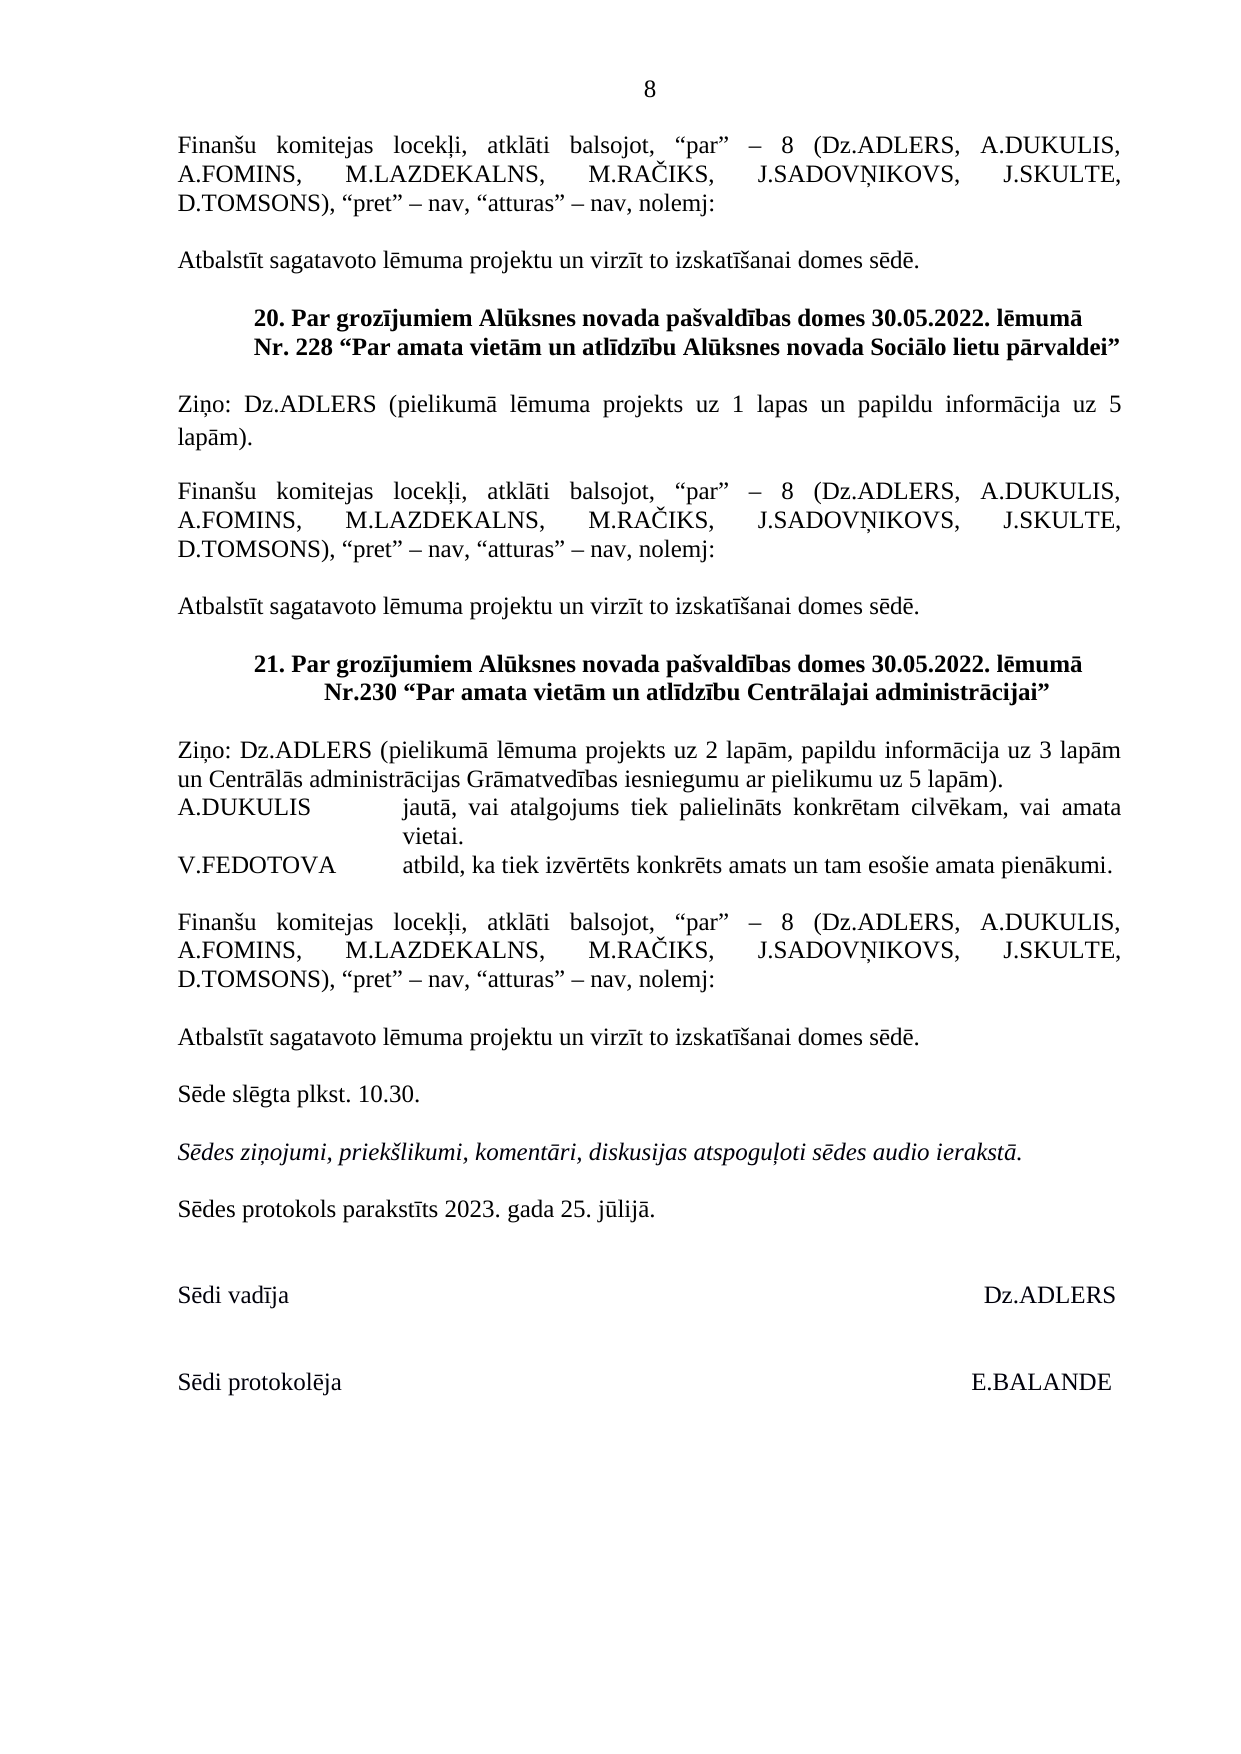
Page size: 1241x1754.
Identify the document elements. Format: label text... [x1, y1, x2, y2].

text Atbalstīt sagatavoto lēmuma projektu un virzīt to izskatīšanai domes sēdē. [177, 246, 1122, 274]
text Sēdes ziņojumi, priekšlikumi, komentāri, diskusijas atspoguļoti sēdes audio ierakstā. [177, 1137, 1122, 1166]
text A.DUKULIS jautā, vai atalgojums tiek palielināts konkrētam cilvēkam, vai amata vietai. [177, 792, 1122, 850]
text Finanšu komitejas locekļi, atklāti balsojot, “par” – 8 (Dz.ADLERS, A.DUKULIS, A.FOMINS, M.LAZDEKALNS, M.RAČIKS, J.SADOVŅIKOVS, J.SKULTE, D.TOMSONS), “pret” – nav, “atturas” – nav, nolemj: [177, 907, 1122, 993]
list Par grozījumiem Alūksnes novada pašvaldības domes 30.05.2022. lēmumā Nr.230 “Par amata vietām un atlīdzību Centrālajai administrācijai” [215, 649, 1122, 706]
text Ziņo: Dz.ADLERS (pielikumā lēmuma projekts uz 2 lapām, papildu informācija uz 3 lapām un Centrālās administrācijas Grāmatvedības iesniegumu ar pielikumu uz 5 lapām). [177, 735, 1122, 792]
list Par grozījumiem Alūksnes novada pašvaldības domes 30.05.2022. lēmumā Nr. 228 “Par amata vietām un atlīdzību Alūksnes novada Sociālo lietu pārvaldei” [215, 303, 1122, 361]
text Atbalstīt sagatavoto lēmuma projektu un virzīt to izskatīšanai domes sēdē. [177, 591, 1122, 620]
text Sēdi protokolēja E.BALANDE [177, 1367, 1122, 1396]
text Finanšu komitejas locekļi, atklāti balsojot, “par” – 8 (Dz.ADLERS, A.DUKULIS, A.FOMINS, M.LAZDEKALNS, M.RAČIKS, J.SADOVŅIKOVS, J.SKULTE, D.TOMSONS), “pret” – nav, “atturas” – nav, nolemj: [177, 476, 1122, 562]
text Ziņo: Dz.ADLERS (pielikumā lēmuma projekts uz 1 lapas un papildu informācija uz 5 lapām). [177, 389, 1122, 451]
text Sēde slēgta plkst. 10.30. [177, 1079, 1122, 1108]
text Sēdes protokols parakstīts 2023. gada 25. jūlijā. [177, 1194, 1122, 1223]
text Atbalstīt sagatavoto lēmuma projektu un virzīt to izskatīšanai domes sēdē. [177, 1022, 1122, 1051]
text Sēdi vadīja Dz.ADLERS [177, 1281, 1122, 1309]
text Finanšu komitejas locekļi, atklāti balsojot, “par” – 8 (Dz.ADLERS, A.DUKULIS, A.FOMINS, M.LAZDEKALNS, M.RAČIKS, J.SADOVŅIKOVS, J.SKULTE, D.TOMSONS), “pret” – nav, “atturas” – nav, nolemj: [177, 131, 1122, 217]
text V.FEDOTOVA atbild, ka tiek izvērtēts konkrēts amats un tam esošie amata pienākumi. [177, 850, 1122, 879]
